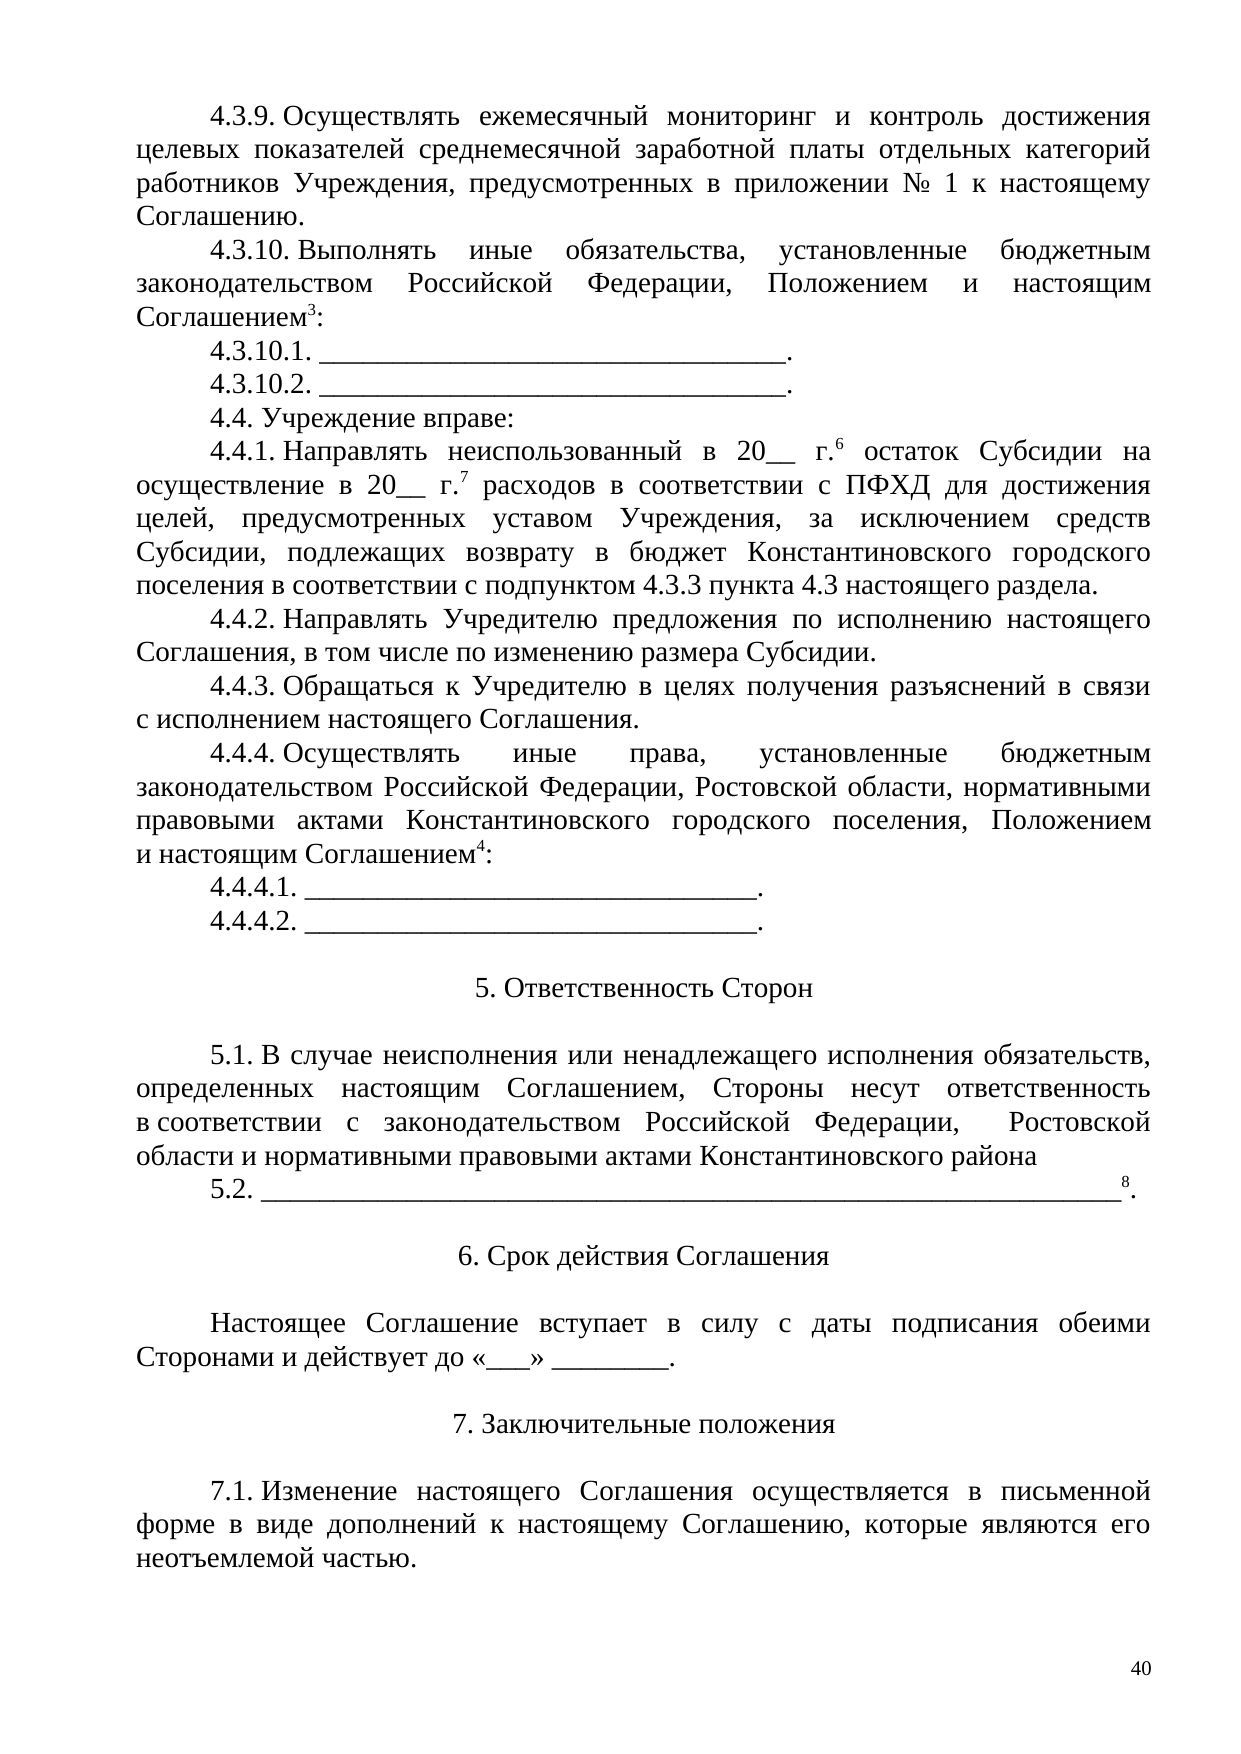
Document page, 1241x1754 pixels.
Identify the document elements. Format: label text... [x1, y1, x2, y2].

text 4.4.3. Обращаться к Учредителю в целях получения разъяснений в связи с исполнением настоящего Соглашения. [136, 668, 1152, 735]
text 4.3.10. Выполнять иные обязательства, установленные бюджетным законодательством Российской Федерации, Положением и настоящим Соглашением3: [136, 232, 1152, 333]
text 4.3.10.1. ________________________________. [136, 333, 1152, 366]
text Настоящее Соглашение вступает в силу с даты подписания обеими Сторонами и действует до «___» ________. [136, 1305, 1152, 1372]
text 5. Ответственность Сторон [136, 970, 1152, 1003]
text 4.4.1. Направлять неиспользованный в 20__ г.6 остаток Субсидии на осуществление в 20__ г.7 расходов в соответствии с ПФХД для достижения целей, предусмотренных уставом Учреждения, за исключением средств Субсидии, подлежащих возврату в бюджет Константиновского городского поселения в соответствии с подпунктом 4.3.3 пункта 4.3 настоящего раздела. [136, 433, 1152, 601]
text 7. Заключительные положения [136, 1406, 1152, 1439]
text 4.4.4.1. _______________________________. [136, 869, 1152, 903]
text 4.4.2. Направлять Учредителю предложения по исполнению настоящего Соглашения, в том числе по изменению размера Субсидии. [136, 601, 1152, 668]
text 4.4.4. Осуществлять иные права, установленные бюджетным законодательством Российской Федерации, Ростовской области, нормативными правовыми актами Константиновского городского поселения, Положением и настоящим Соглашением4: [136, 735, 1152, 869]
text 4.4. Учреждение вправе: [136, 400, 1152, 433]
text 6. Срок действия Соглашения [136, 1238, 1152, 1272]
text 5.1. В случае неисполнения или ненадлежащего исполнения обязательств, определенных настоящим Соглашением, Стороны несут ответственность в соответствии с законодательством Российской Федерации, Ростовской области и нормативными правовыми актами Константиновского района [136, 1037, 1152, 1171]
text 4.4.4.2. _______________________________. [136, 903, 1152, 936]
text 5.2. ___________________________________________________________8. [136, 1171, 1152, 1205]
text 4.3.10.2. ________________________________. [136, 366, 1152, 400]
text 7.1. Изменение настоящего Соглашения осуществляется в письменной форме в виде дополнений к настоящему Соглашению, которые являются его неотъемлемой частью. [136, 1473, 1152, 1574]
text 4.3.9. Осуществлять ежемесячный мониторинг и контроль достижения целевых показателей среднемесячной заработной платы отдельных категорий работников Учреждения, предусмотренных в приложении № 1 к настоящему Соглашению. [136, 98, 1152, 232]
